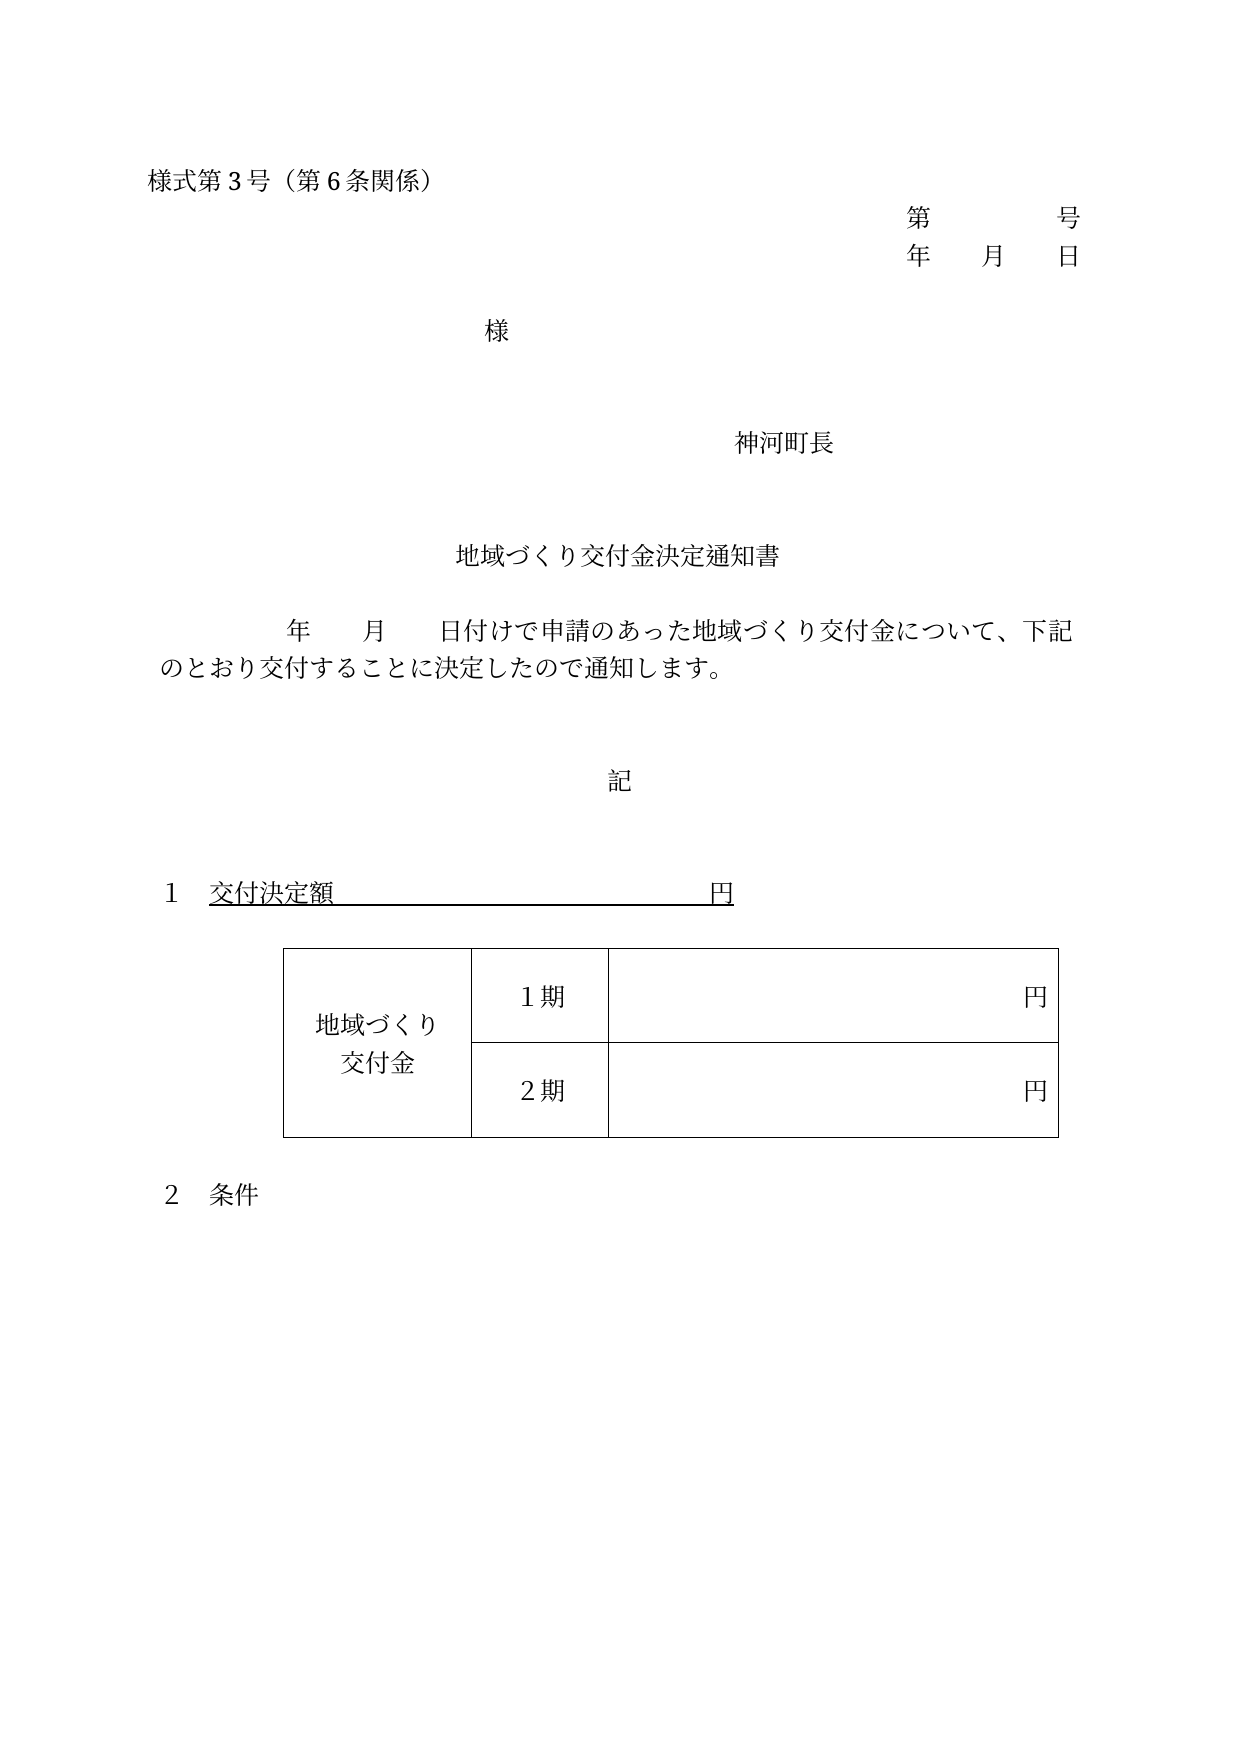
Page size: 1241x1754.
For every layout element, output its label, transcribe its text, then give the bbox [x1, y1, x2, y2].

table_header 第 号 年 月 日 様 神河町長 地域づくり交付金決定通知書 年 月 日付けで申請のあった地域づくり交付金について、下記のとおり交付することに決定したので通知します。 記 １ 交付決定額 円 ２ 条件 [148, 198, 1092, 1438]
text 様式第3号（第6条関係） [148, 161, 1092, 198]
